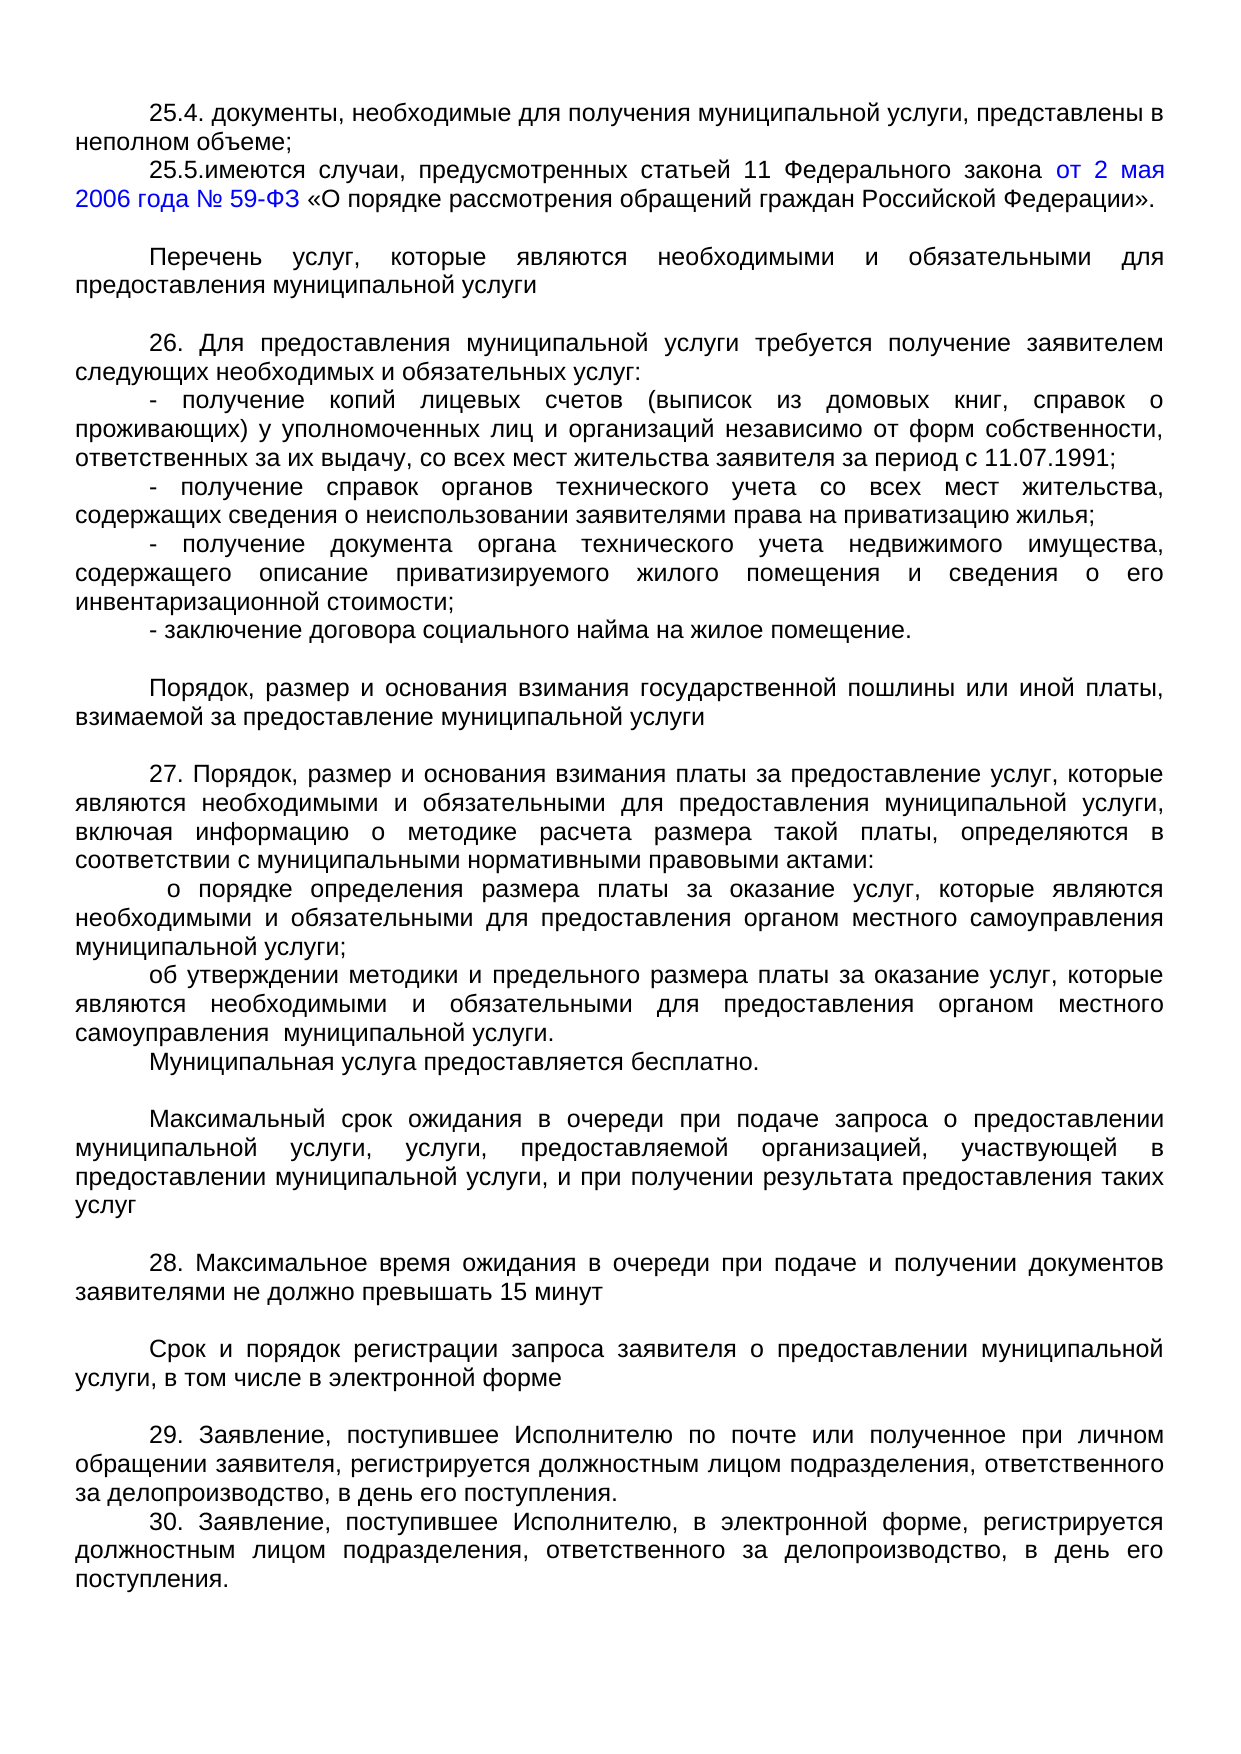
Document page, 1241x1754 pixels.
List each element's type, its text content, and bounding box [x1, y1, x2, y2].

text - получение копий лицевых счетов (выписок из домовых книг, справок о проживающих) у уполномоченных лиц и организаций независимо от форм собственности, ответственных за их выдачу, со всех мест жительства заявителя за период с 11.07.1991; [75, 385, 1165, 472]
text 30. Заявление, поступившее Исполнителю, в электронной форме, регистрируется должностным лицом подразделения, ответственного за делопроизводство, в день его поступления. [75, 1507, 1165, 1593]
text Срок и порядок регистрации запроса заявителя о предоставлении муниципальной услуги, в том числе в электронной форме [75, 1334, 1165, 1392]
text 27. Порядок, размер и основания взимания платы за предоставление услуг, которые являются необходимыми и обязательными для предоставления муниципальной услуги, включая информацию о методике расчета размера такой платы, определяются в соответствии с муниципальными нормативными правовыми актами: [75, 759, 1165, 874]
text Муниципальная услуга предоставляется бесплатно. [75, 1047, 1165, 1075]
text Перечень услуг, которые являются необходимыми и обязательными для предоставления муниципальной услуги [75, 242, 1165, 299]
text о порядке определения размера платы за оказание услуг, которые являются необходимыми и обязательными для предоставления органом местного самоуправления муниципальной услуги; [75, 874, 1165, 960]
text Порядок, размер и основания взимания государственной пошлины или иной платы, взимаемой за предоставление муниципальной услуги [75, 673, 1165, 730]
text - заключение договора социального найма на жилое помещение. [75, 615, 1165, 644]
text 26. Для предоставления муниципальной услуги требуется получение заявителем следующих необходимых и обязательных услуг: [75, 328, 1165, 385]
text - получение справок органов технического учета со всех мест жительства, содержащих сведения о неиспользовании заявителями права на приватизацию жилья; [75, 472, 1165, 529]
text об утверждении методики и предельного размера платы за оказание услуг, которые являются необходимыми и обязательными для предоставления органом местного самоуправления муниципальной услуги. [75, 960, 1165, 1047]
text 25.4. документы, необходимые для получения муниципальной услуги, представлены в неполном объеме; [75, 98, 1165, 155]
text Максимальный срок ожидания в очереди при подаче запроса о предоставлении муниципальной услуги, услуги, предоставляемой организацией, участвующей в предоставлении муниципальной услуги, и при получении результата предоставления таких услуг [75, 1104, 1165, 1219]
text 28. Максимальное время ожидания в очереди при подаче и получении документов заявителями не должно превышать 15 минут [75, 1248, 1165, 1305]
text 29. Заявление, поступившее Исполнителю по почте или полученное при личном обращении заявителя, регистрируется должностным лицом подразделения, ответственного за делопроизводство, в день его поступления. [75, 1420, 1165, 1507]
text 25.5.имеются случаи, предусмотренных статьей 11 Федерального закона от 2 мая 2006 года № 59-ФЗ «О порядке рассмотрения обращений граждан Российской Федерации». [75, 155, 1165, 213]
text - получение документа органа технического учета недвижимого имущества, содержащего описание приватизируемого жилого помещения и сведения о его инвентаризационной стоимости; [75, 529, 1165, 615]
